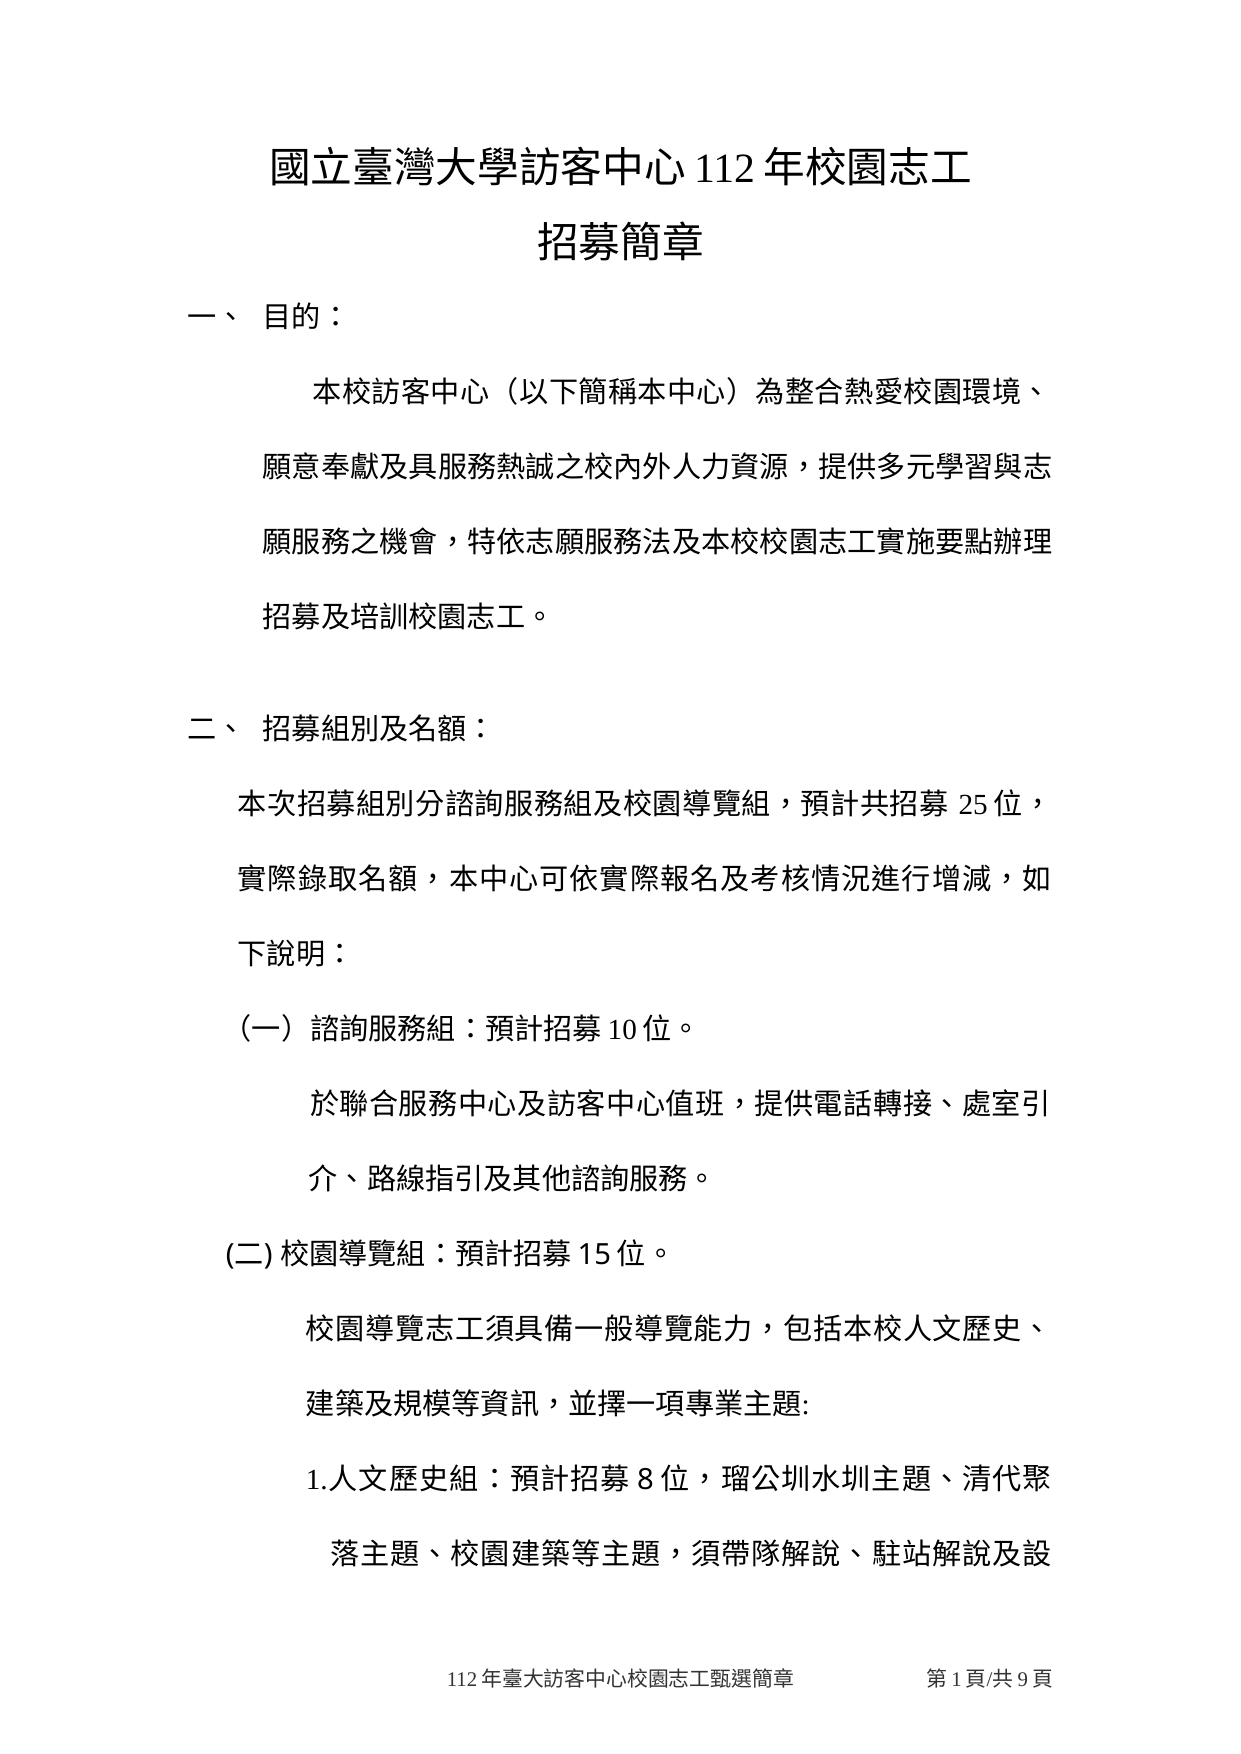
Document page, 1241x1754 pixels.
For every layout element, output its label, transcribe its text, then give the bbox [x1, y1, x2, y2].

text 校園導覽志工須具備一般導覽能力，包括本校人文歷史、建築及規模等資訊，並擇一項專業主題: [306, 1289, 1053, 1439]
list 招募組別及名額： [187, 689, 1053, 764]
text (二) 校園導覽組：預計招募15位。 [187, 1214, 1053, 1289]
text 招募簡章 [187, 202, 1053, 277]
text 於聯合服務中心及訪客中心值班，提供電話轉接、處室引介、路線指引及其他諮詢服務。 [308, 1064, 1053, 1214]
list 目的： [187, 277, 1053, 352]
text 本次招募組別分諮詢服務組及校園導覽組，預計共招募25位，實際錄取名額，本中心可依實際報名及考核情況進行增減，如下說明： [237, 764, 1053, 989]
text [306, 1439, 1053, 1589]
text （一）諮詢服務組：預計招募10位。 [187, 989, 1053, 1064]
text 國立臺灣大學訪客中心112年校園志工 [187, 127, 1053, 202]
text 本校訪客中心（以下簡稱本中心）為整合熱愛校園環境、願意奉獻及具服務熱誠之校內外人力資源，提供多元學習與志願服務之機會，特依志願服務法及本校校園志工實施要點辦理招募及培訓校園志工。 [262, 352, 1053, 652]
